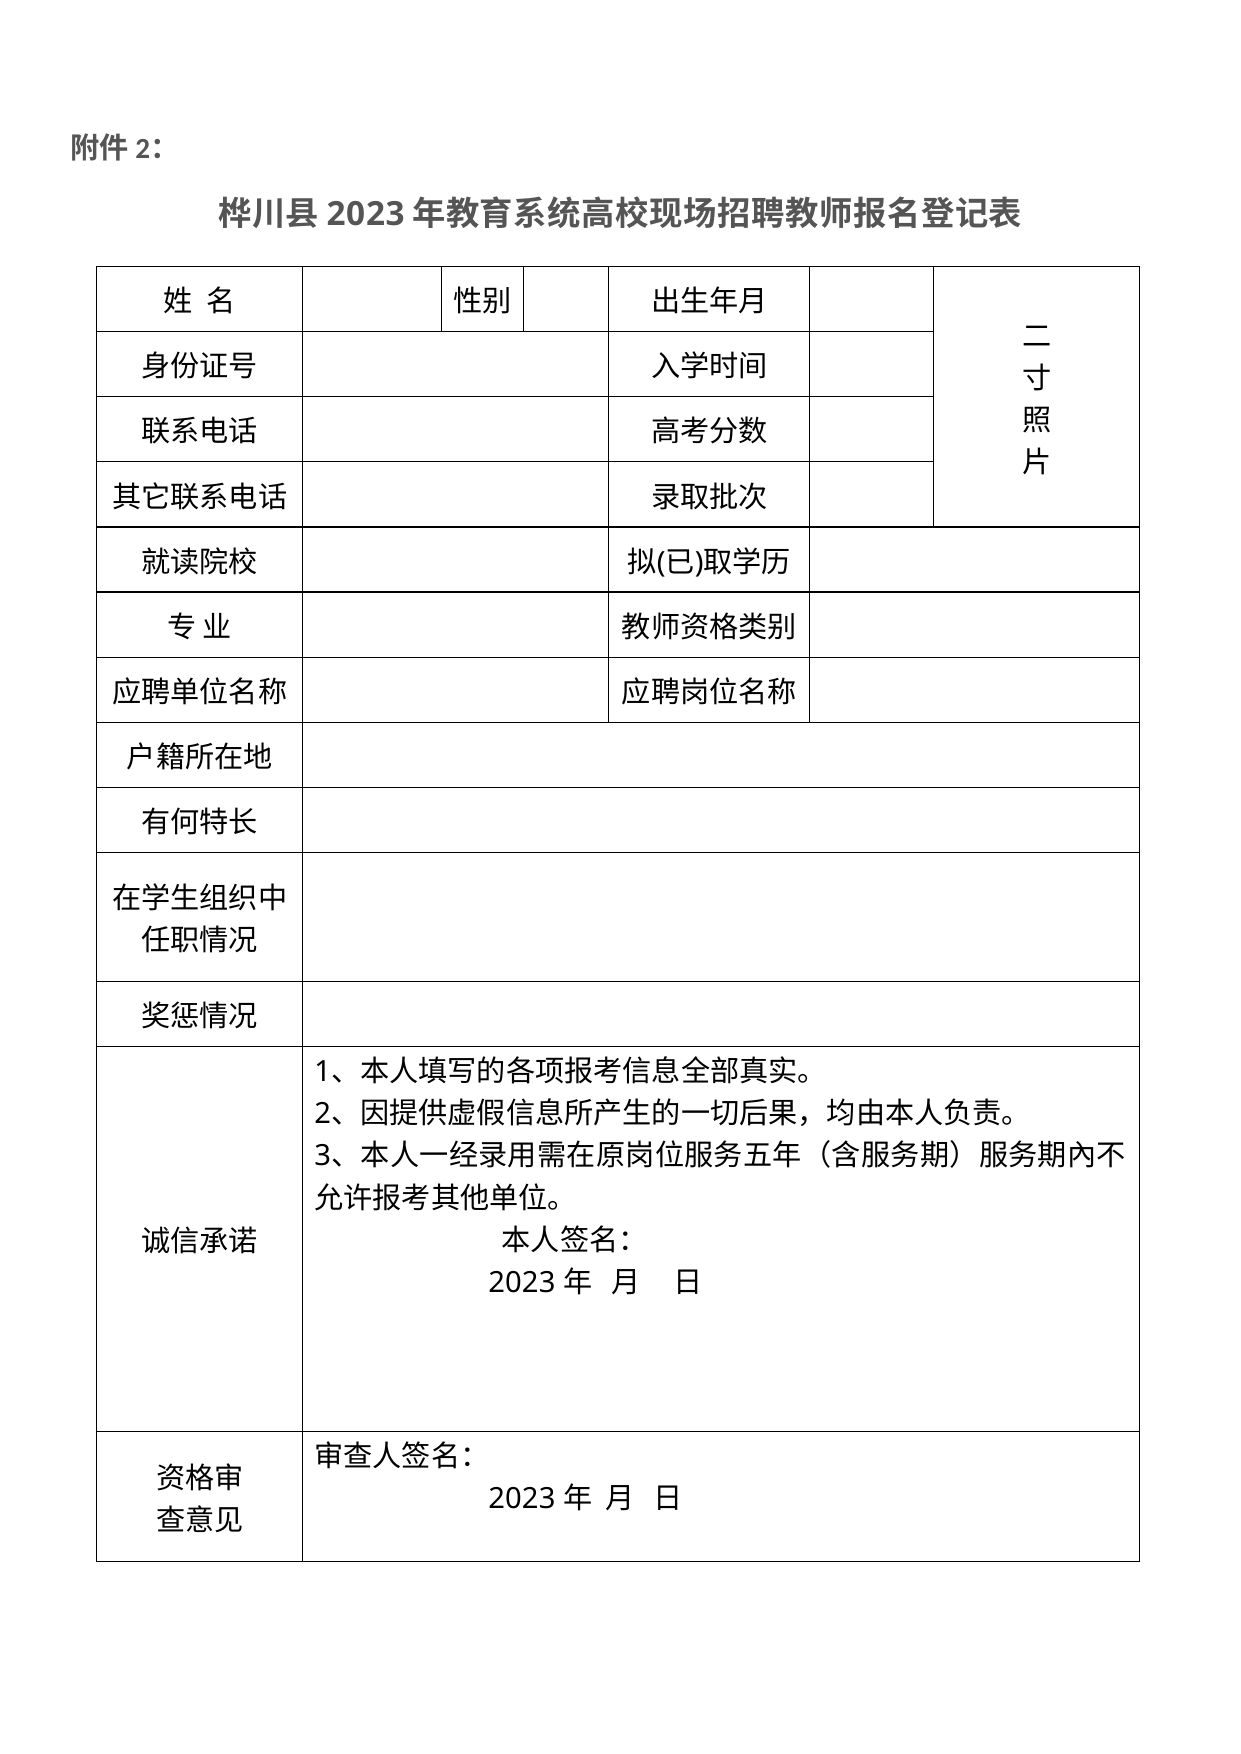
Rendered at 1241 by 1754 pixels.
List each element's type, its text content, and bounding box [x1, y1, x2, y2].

table_cell [810, 658, 1139, 722]
table_cell 拟(已)取学历 [609, 528, 809, 591]
table_header 姓 名 [97, 267, 302, 331]
table_cell 录取批次 [609, 462, 809, 526]
table_cell 应聘单位名称 [97, 658, 302, 722]
table_cell 专 业 [97, 593, 302, 657]
text 桦川县2023年教育系统高校现场招聘教师报名登记表 [70, 178, 1171, 243]
text 附件2： [70, 113, 1171, 178]
table_cell 高考分数 [609, 397, 809, 461]
table_cell 其它联系电话 [97, 462, 302, 526]
table_header 二 寸 照 片 [934, 267, 1139, 526]
table_cell [303, 332, 608, 396]
table_cell 奖惩情况 [97, 982, 302, 1046]
table_cell [810, 332, 933, 396]
table_cell [303, 593, 608, 657]
table_cell 1、本人填写的各项报考信息全部真实。 2、因提供虚假信息所产生的一切后果，均由本人负责。 3、本人一经录用需在原岗位服务五年（含服务期）服务期內不允许报考其他单位。 本人签名： 2023 年 月 日 [303, 1047, 1139, 1431]
table_cell [303, 723, 1139, 787]
table_cell 身份证号 [97, 332, 302, 396]
table_cell 户籍所在地 [97, 723, 302, 787]
table_cell [810, 528, 1139, 591]
table_cell [303, 528, 608, 591]
table_header [303, 267, 441, 331]
table_cell [303, 397, 608, 461]
table_cell [303, 658, 608, 722]
table_cell 教师资格类别 [609, 593, 809, 657]
table_cell [810, 462, 933, 526]
table_cell 入学时间 [609, 332, 809, 396]
table_cell [303, 982, 1139, 1046]
table_cell 审查人签名： 2023 年 月 日 [303, 1432, 1139, 1561]
table_header 性别 [442, 267, 523, 331]
table_cell [303, 788, 1139, 852]
table_cell 资格审 查意见 [97, 1432, 302, 1561]
table_header 出生年月 [609, 267, 809, 331]
table_cell [810, 593, 1139, 657]
table_cell 应聘岗位名称 [609, 658, 809, 722]
table_cell 就读院校 [97, 528, 302, 591]
table_cell [303, 462, 608, 526]
table_cell [810, 397, 933, 461]
table_header [524, 267, 608, 331]
table_cell 诚信承诺 [97, 1047, 302, 1431]
table_cell 有何特长 [97, 788, 302, 852]
table_cell 联系电话 [97, 397, 302, 461]
table_cell [303, 853, 1139, 981]
table_header [810, 267, 933, 331]
table_cell 在学生组织中任职情况 [97, 853, 302, 981]
